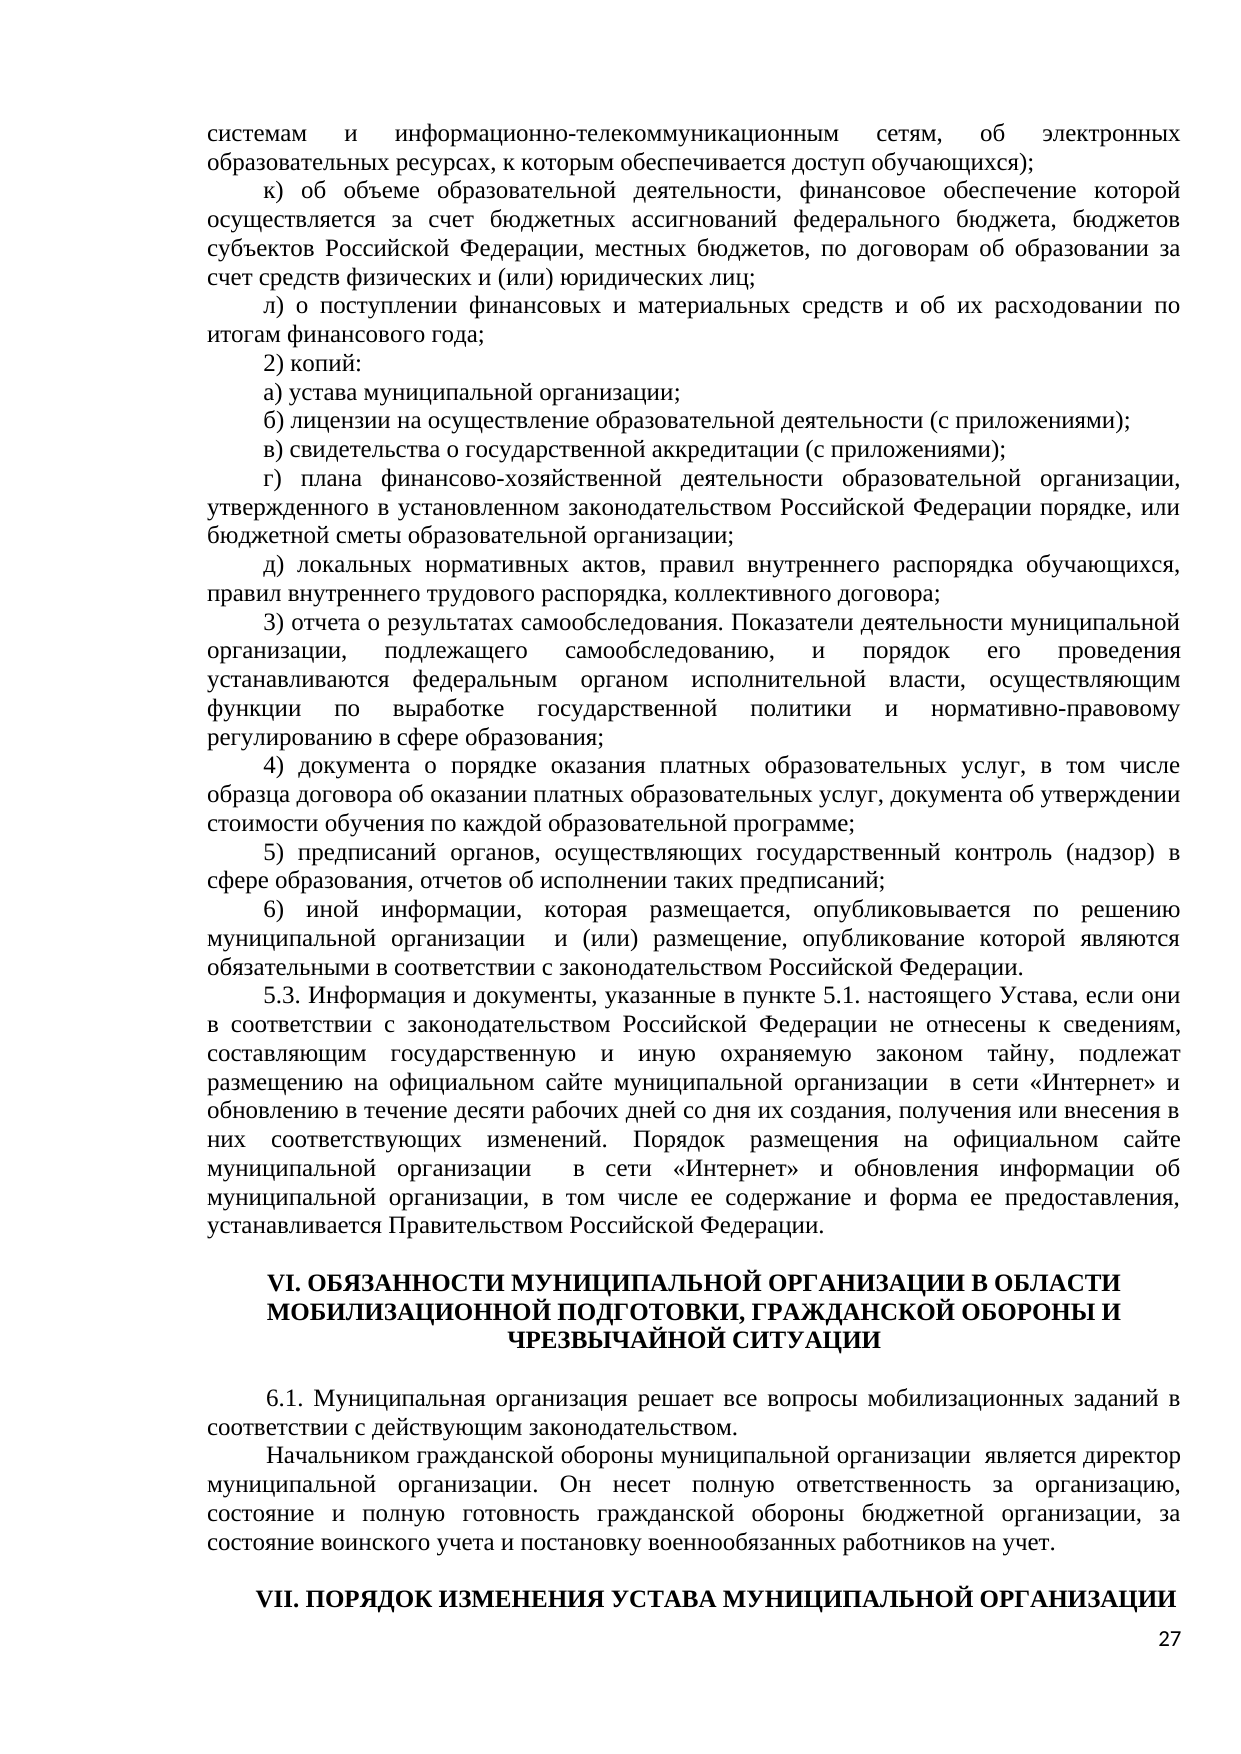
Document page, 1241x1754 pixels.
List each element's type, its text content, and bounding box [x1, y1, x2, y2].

text 4) документа о порядке оказания платных образовательных услуг, в том числе образца договора об оказании платных образовательных услуг, документа об утверждении стоимости обучения по каждой образовательной программе; [207, 751, 1181, 837]
text г) плана финансово-хозяйственной деятельности образовательной организации, утвержденного в установленном законодательством Российской Федерации порядке, или бюджетной сметы образовательной организации; [207, 463, 1181, 549]
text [207, 118, 1181, 176]
text 3) отчета о результатах самообследования. Показатели деятельности муниципальной организации, подлежащего самообследованию, и порядок его проведения устанавливаются федеральным органом исполнительной власти, осуществляющим функции по выработке государственной политики и нормативно-правовому регулированию в сфере образования; [207, 607, 1181, 751]
text д) локальных нормативных актов, правил внутреннего распорядка обучающихся, правил внутреннего трудового распорядка, коллективного договора; [207, 549, 1181, 607]
text 5) предписаний органов, осуществляющих государственный контроль (надзор) в сфере образования, отчетов об исполнении таких предписаний; [207, 837, 1181, 894]
text VII. ПОРЯДОК ИЗМЕНЕНИЯ УСТАВА МУНИЦИПАЛЬНОЙ ОРГАНИЗАЦИИ [207, 1584, 1181, 1613]
text VI. ОБЯЗАННОСТИ МУНИЦИПАЛЬНОЙ ОРГАНИЗАЦИИ В ОБЛАСТИ МОБИЛИЗАЦИОННОЙ ПОДГОТОВКИ, ГРАЖДАНСКОЙ ОБОРОНЫ И ЧРЕЗВЫЧАЙНОЙ СИТУАЦИИ [207, 1268, 1181, 1354]
text а) устава муниципальной организации; [207, 377, 1181, 406]
text б) лицензии на осуществление образовательной деятельности (с приложениями); [207, 406, 1181, 434]
text 6) иной информации, которая размещается, опубликовывается по решению муниципальной организации и (или) размещение, опубликование которой являются обязательными в соответствии с законодательством Российской Федерации. [207, 894, 1181, 981]
text в) свидетельства о государственной аккредитации (с приложениями); [207, 434, 1181, 463]
text Начальником гражданской обороны муниципальной организации является директор муниципальной организации. Он несет полную ответственность за организацию, состояние и полную готовность гражданской обороны бюджетной организации, за состояние воинского учета и постановку военнообязанных работников на учет. [207, 1441, 1181, 1556]
text 5.3. Информация и документы, указанные в пункте 5.1. настоящего Устава, если они в соответствии с законодательством Российской Федерации не отнесены к сведениям, составляющим государственную и иную охраняемую законом тайну, подлежат размещению на официальном сайте муниципальной организации в сети «Интернет» и обновлению в течение десяти рабочих дней со дня их создания, получения или внесения в них соответствующих изменений. Порядок размещения на официальном сайте муниципальной организации в сети «Интернет» и обновления информации об муниципальной организации, в том числе ее содержание и форма ее предоставления, устанавливается Правительством Российской Федерации. [207, 981, 1181, 1239]
text 2) копий: [207, 348, 1181, 377]
text 6.1. Муниципальная организация решает все вопросы мобилизационных заданий в соответствии с действующим законодательством. [207, 1383, 1181, 1441]
text л) о поступлении финансовых и материальных средств и об их расходовании по итогам финансового года; [207, 291, 1181, 348]
text к) об объеме образовательной деятельности, финансовое обеспечение которой осуществляется за счет бюджетных ассигнований федерального бюджета, бюджетов субъектов Российской Федерации, местных бюджетов, по договорам об образовании за счет средств физических и (или) юридических лиц; [207, 176, 1181, 291]
